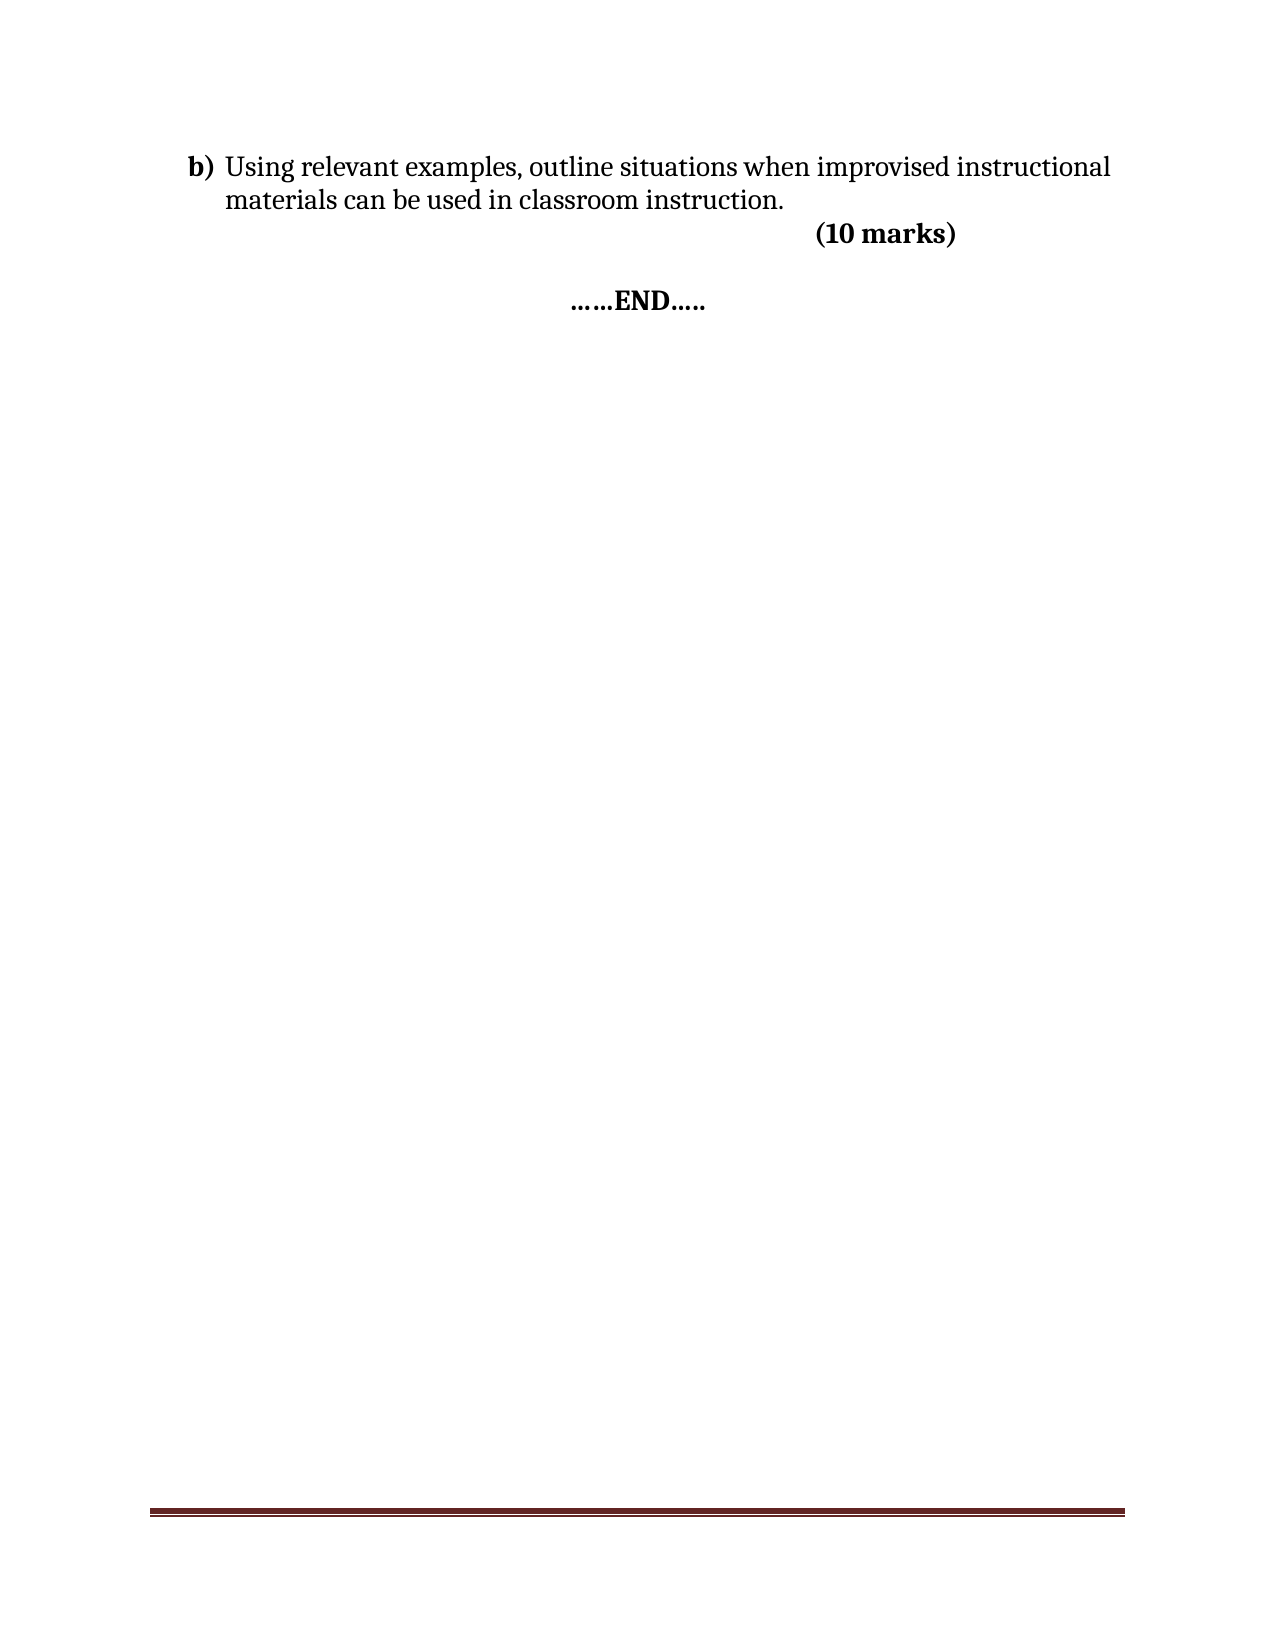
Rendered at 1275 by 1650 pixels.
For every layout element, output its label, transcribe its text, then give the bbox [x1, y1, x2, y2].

list Using relevant examples, outline situations when improvised instructional materials can be used in classroom instruction. (10 marks) [187, 150, 1125, 251]
text ……END….. [150, 284, 1125, 318]
